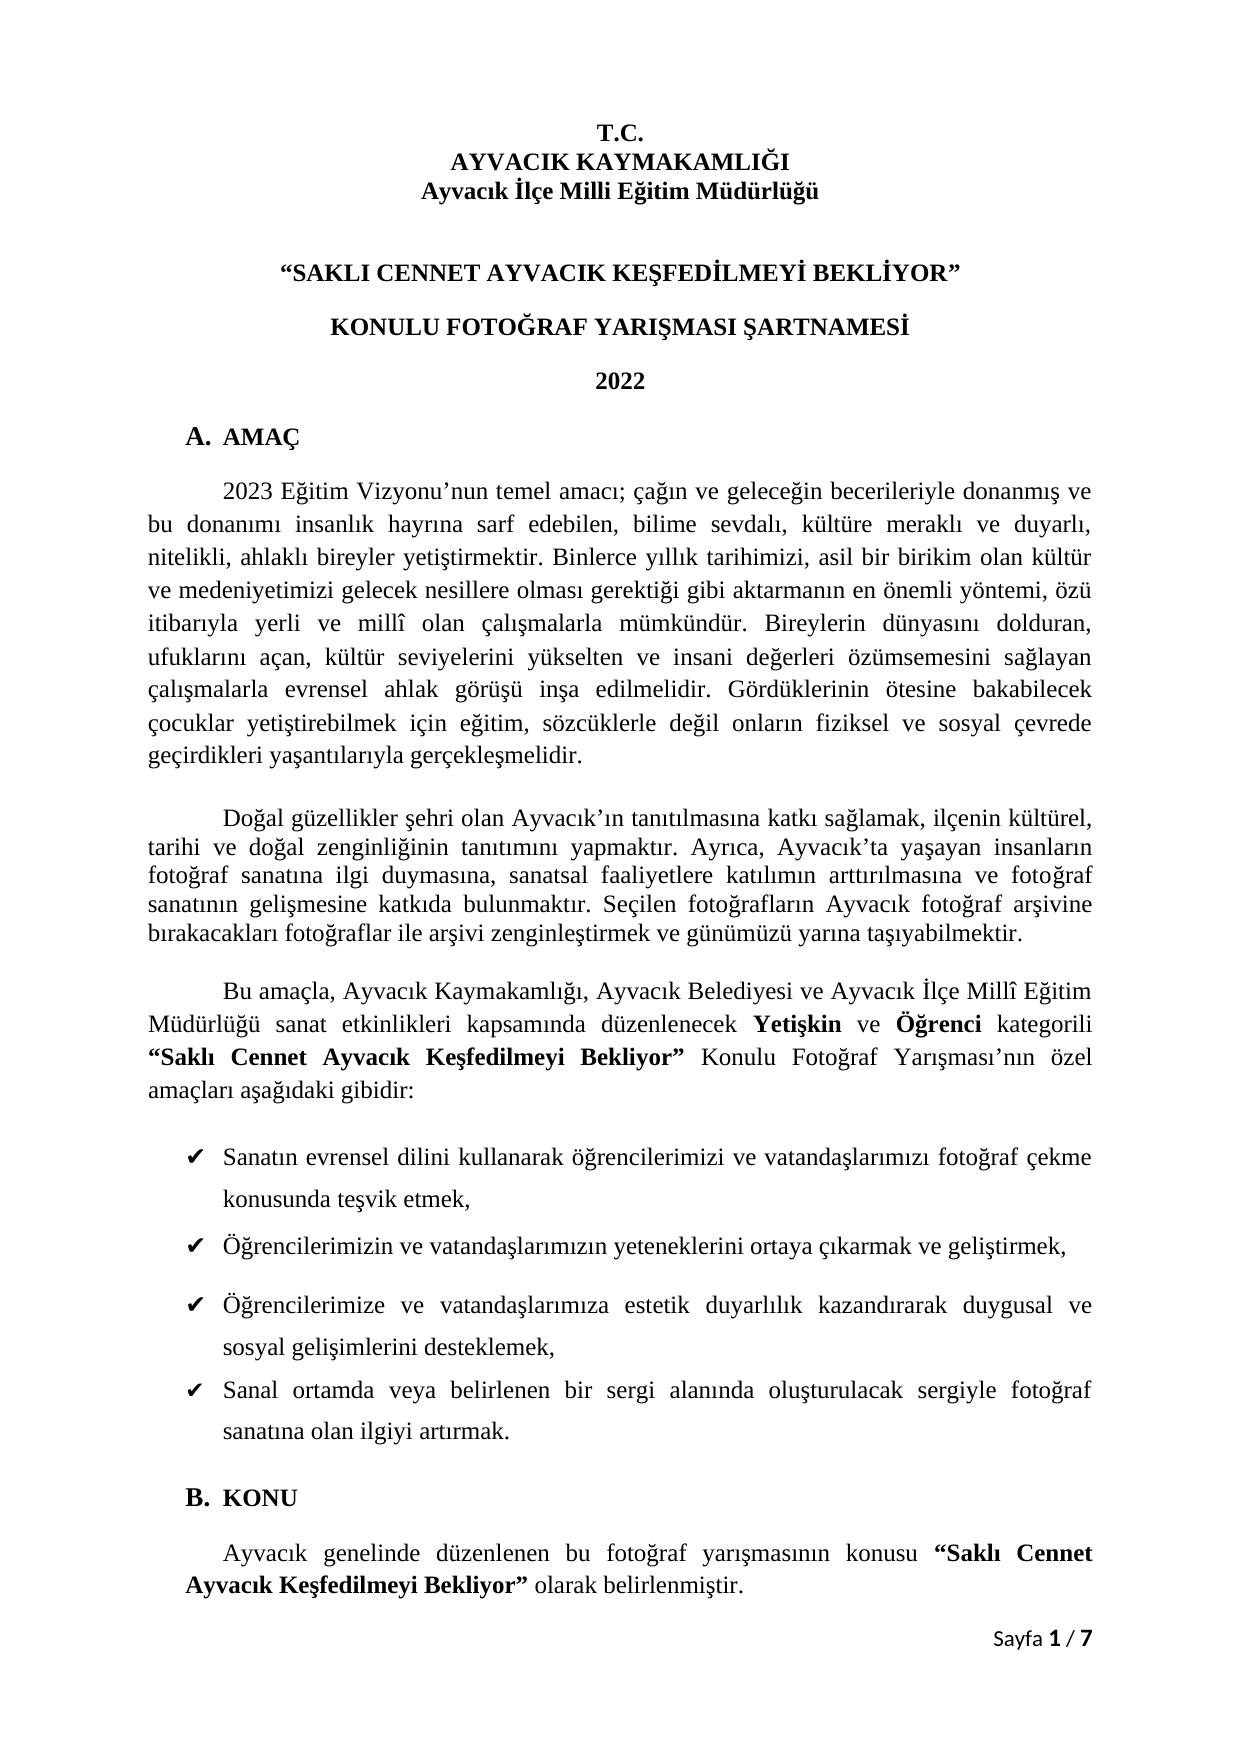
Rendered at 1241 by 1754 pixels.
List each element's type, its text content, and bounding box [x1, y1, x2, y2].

list Öğrencilerimizin ve vatandaşlarımızın yeteneklerini ortaya çıkarmak ve geliştirmek, [185, 1217, 1093, 1268]
list KONU [185, 1481, 1093, 1512]
text Bu amaçla, Ayvacık Kaymakamlığı, Ayvacık Belediyesi ve Ayvacık İlçe Millî Eğitim Müdürlüğü sanat etkinlikleri kapsamında düzenlenecek Yetişkin ve Öğrenci kategorili “Saklı Cennet Ayvacık Keşfedilmeyi Bekliyor” Konulu Fotoğraf Yarışması’nın özel amaçları aşağıdaki gibidir: [148, 976, 1093, 1103]
text 2022 [148, 366, 1093, 395]
list Sanal ortamda veya belirlenen bir sergi alanında oluşturulacak sergiyle fotoğraf sanatına olan ilgiyi artırmak. [185, 1364, 1093, 1444]
list Sanatın evrensel dilini kullanarak öğrencilerimizi ve vatandaşlarımızı fotoğraf çekme konusunda teşvik etmek, [185, 1129, 1093, 1213]
text KONULU FOTOĞRAF YARIŞMASI ŞARTNAMESİ [148, 312, 1093, 341]
text Ayvacık genelinde düzenlenen bu fotoğraf yarışmasının konusu “Saklı Cennet Ayvacık Keşfedilmeyi Bekliyor” olarak belirlenmiştir. [185, 1538, 1093, 1599]
text AYVACIK KAYMAKAMLIĞI [148, 147, 1093, 176]
text Ayvacık İlçe Milli Eğitim Müdürlüğü [148, 176, 1093, 204]
text “SAKLI CENNET AYVACIK KEŞFEDİLMEYİ BEKLİYOR” [148, 258, 1093, 287]
text Doğal güzellikler şehri olan Ayvacık’ın tanıtılmasına katkı sağlamak, ilçenin kültürel, tarihi ve doğal zenginliğinin tanıtımını yapmaktır. Ayrıca, Ayvacık’ta yaşayan insanların fotoğraf sanatına ilgi duymasına, sanatsal faaliyetlere katılımın arttırılmasına ve fotoğraf sanatının gelişmesine katkıda bulunmaktır. Seçilen fotoğrafların Ayvacık fotoğraf arşivine bırakacakları fotoğraflar ile arşivi zenginleştirmek ve günümüzü yarına taşıyabilmektir. [148, 803, 1093, 947]
text T.C. [148, 118, 1093, 147]
list AMAÇ [185, 420, 1093, 451]
text 2023 Eğitim Vizyonu’nun temel amacı; çağın ve geleceğin becerileriyle donanmış ve bu donanımı insanlık hayrına sarf edebilen, bilime sevdalı, kültüre meraklı ve duyarlı, nitelikli, ahlaklı bireyler yetiştirmektir. Binlerce yıllık tarihimizi, asil bir birikim olan kültür ve medeniyetimizi gelecek nesillere olması gerektiği gibi aktarmanın en önemli yöntemi, özü itibarıyla yerli ve millî olan çalışmalarla mümkündür. Bireylerin dünyasını dolduran, ufuklarını açan, kültür seviyelerini yükselten ve insani değerleri özümsemesini sağlayan çalışmalarla evrensel ahlak görüşü inşa edilmelidir. Gördüklerinin ötesine bakabilecek çocuklar yetiştirebilmek için eğitim, sözcüklerle değil onların fiziksel ve sosyal çevrede geçirdikleri yaşantılarıyla gerçekleşmelidir. [148, 476, 1093, 769]
list Öğrencilerimize ve vatandaşlarımıza estetik duyarlılık kazandırarak duygusal ve sosyal gelişimlerini desteklemek, [185, 1276, 1093, 1360]
